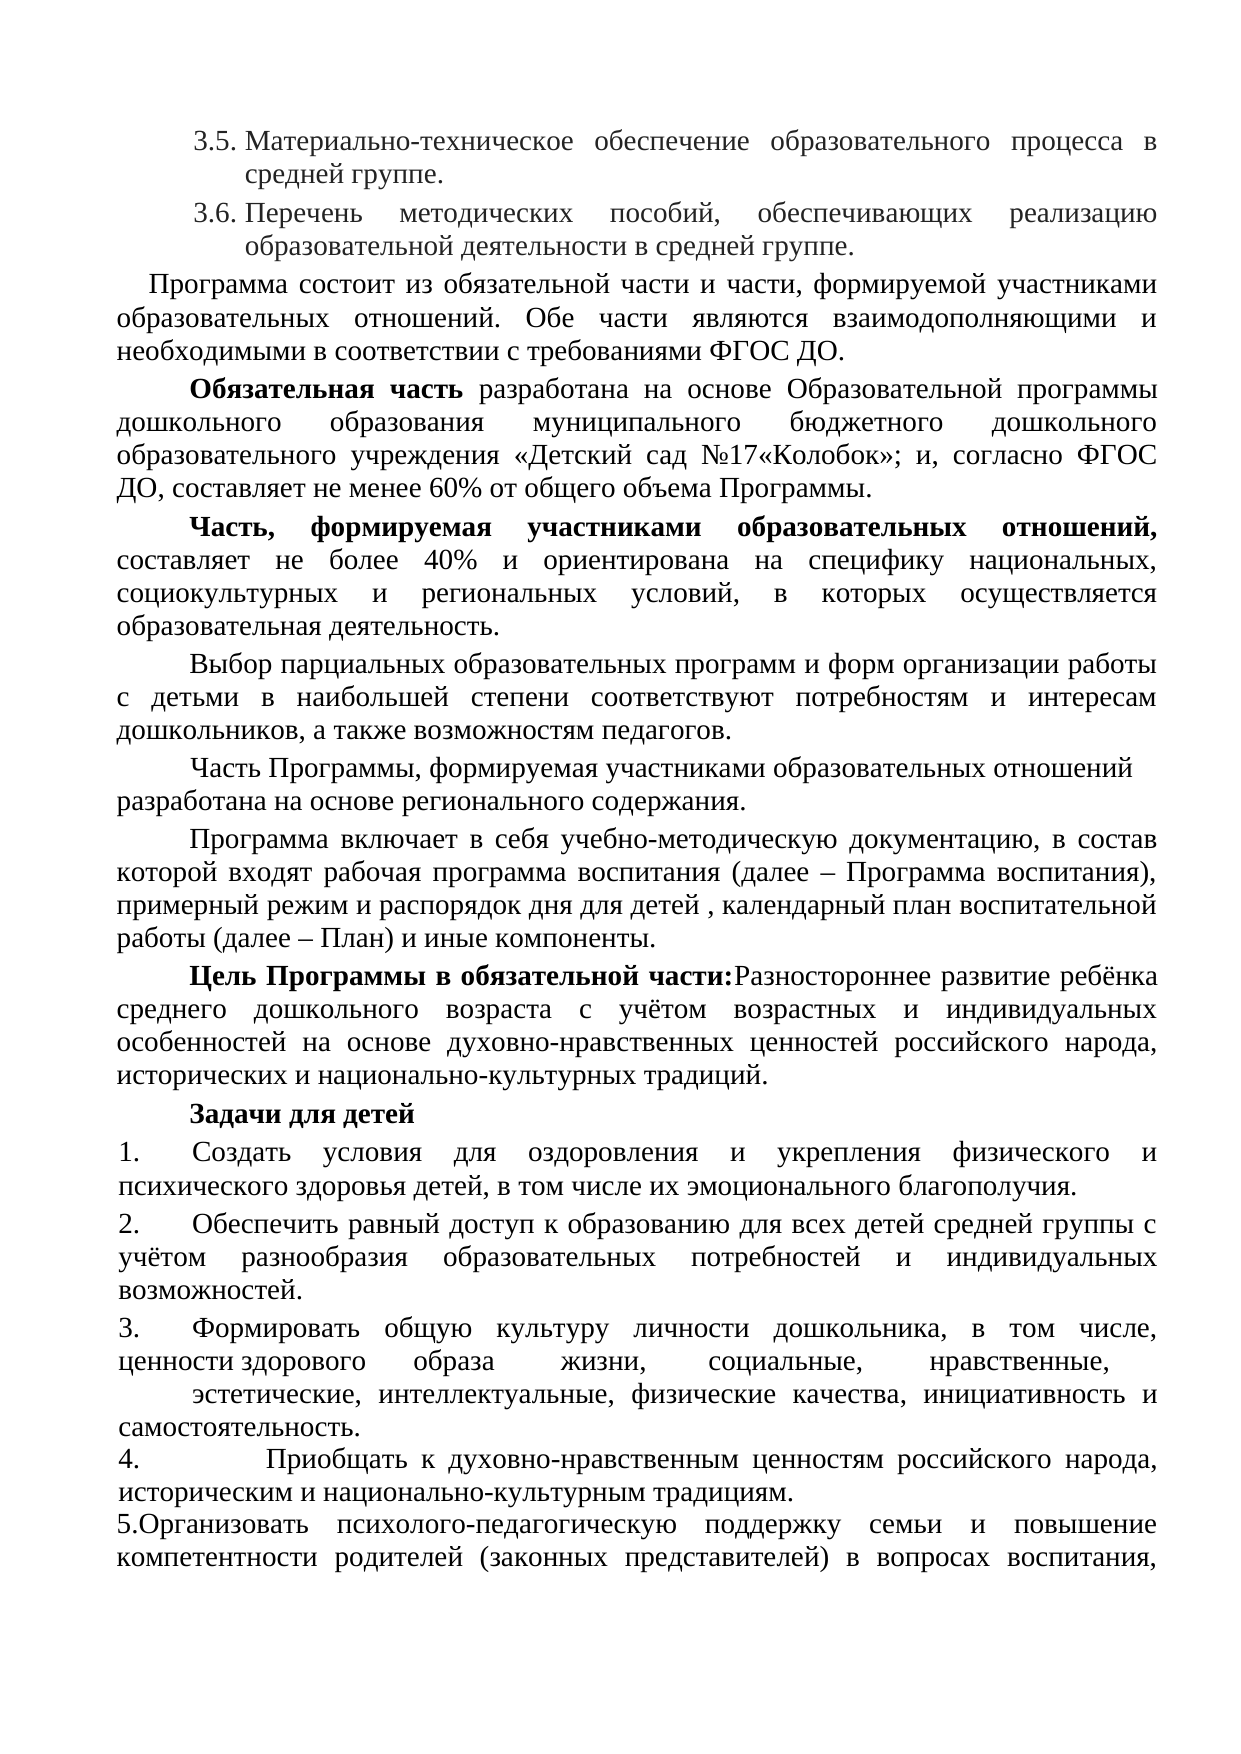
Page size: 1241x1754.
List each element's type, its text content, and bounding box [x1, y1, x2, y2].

list Приобщать к духовно-нравственным ценностям российского народа, историческим и национально-культурным традициям. [118, 1442, 1158, 1507]
text Цель Программы в обязательной части:Разностороннее развитие ребёнка среднего дошкольного возраста с учётом возрастных и индивидуальных особенностей на основе духовно-нравственных ценностей российского народа, исторических и национально-культурных традиций. [116, 959, 1158, 1091]
text Обязательная часть разработана на основе Образовательной программы дошкольного образования муниципального бюджетного дошкольного образовательного учреждения «Детский сад №17«Колобок»; и, согласно ФГОС ДО, составляет не менее 60% от общего объема Программы. [116, 372, 1158, 504]
list Обеспечить равный доступ к образованию для всех детей средней группы с учётом разнообразия образовательных потребностей и индивидуальных возможностей. [118, 1207, 1158, 1306]
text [116, 1507, 1158, 1573]
list Формировать общую культуру личности дошкольника, в том числе, ценности здорового образа жизни, социальные, нравственные, эстетические, интеллектуальные, физические качества, инициативность и самостоятельность. [118, 1312, 1158, 1442]
list Перечень методических пособий, обеспечивающих реализацию образовательной деятельности в средней группе. [193, 196, 1158, 262]
text Программа включает в себя учебно-методическую документацию, в состав которой входят рабочая программа воспитания (далее – Программа воспитания), примерный режим и распорядок дня для детей , календарный план воспитательной работы (далее – План) и иные компоненты. [116, 822, 1158, 953]
text Часть Программы, формируемая участниками образовательных отношений разработана на основе регионального содержания. [116, 752, 1158, 817]
text Задачи для детей [116, 1097, 1158, 1130]
text Часть, формируемая участниками образовательных отношений, составляет не более 40% и ориентирована на специфику национальных, социокультурных и региональных условий, в которых осуществляется образовательная деятельность. [116, 510, 1158, 641]
text Выбор парциальных образовательных программ и форм организации работы с детьми в наибольшей степени соответствуют потребностям и интересам дошкольников, а также возможностям педагогов. [116, 647, 1158, 746]
list Создать условия для оздоровления и укрепления физического и психического здоровья детей, в том числе их эмоционального благополучия. [118, 1136, 1158, 1201]
list Материально-техническое обеспечение образовательного процесса в средней группе. [193, 124, 1158, 190]
text Программа состоит из обязательной части и части, формируемой участниками образовательных отношений. Обе части являются взаимодополняющими и необходимыми в соответствии с требованиями ФГОС ДО. [116, 268, 1158, 366]
